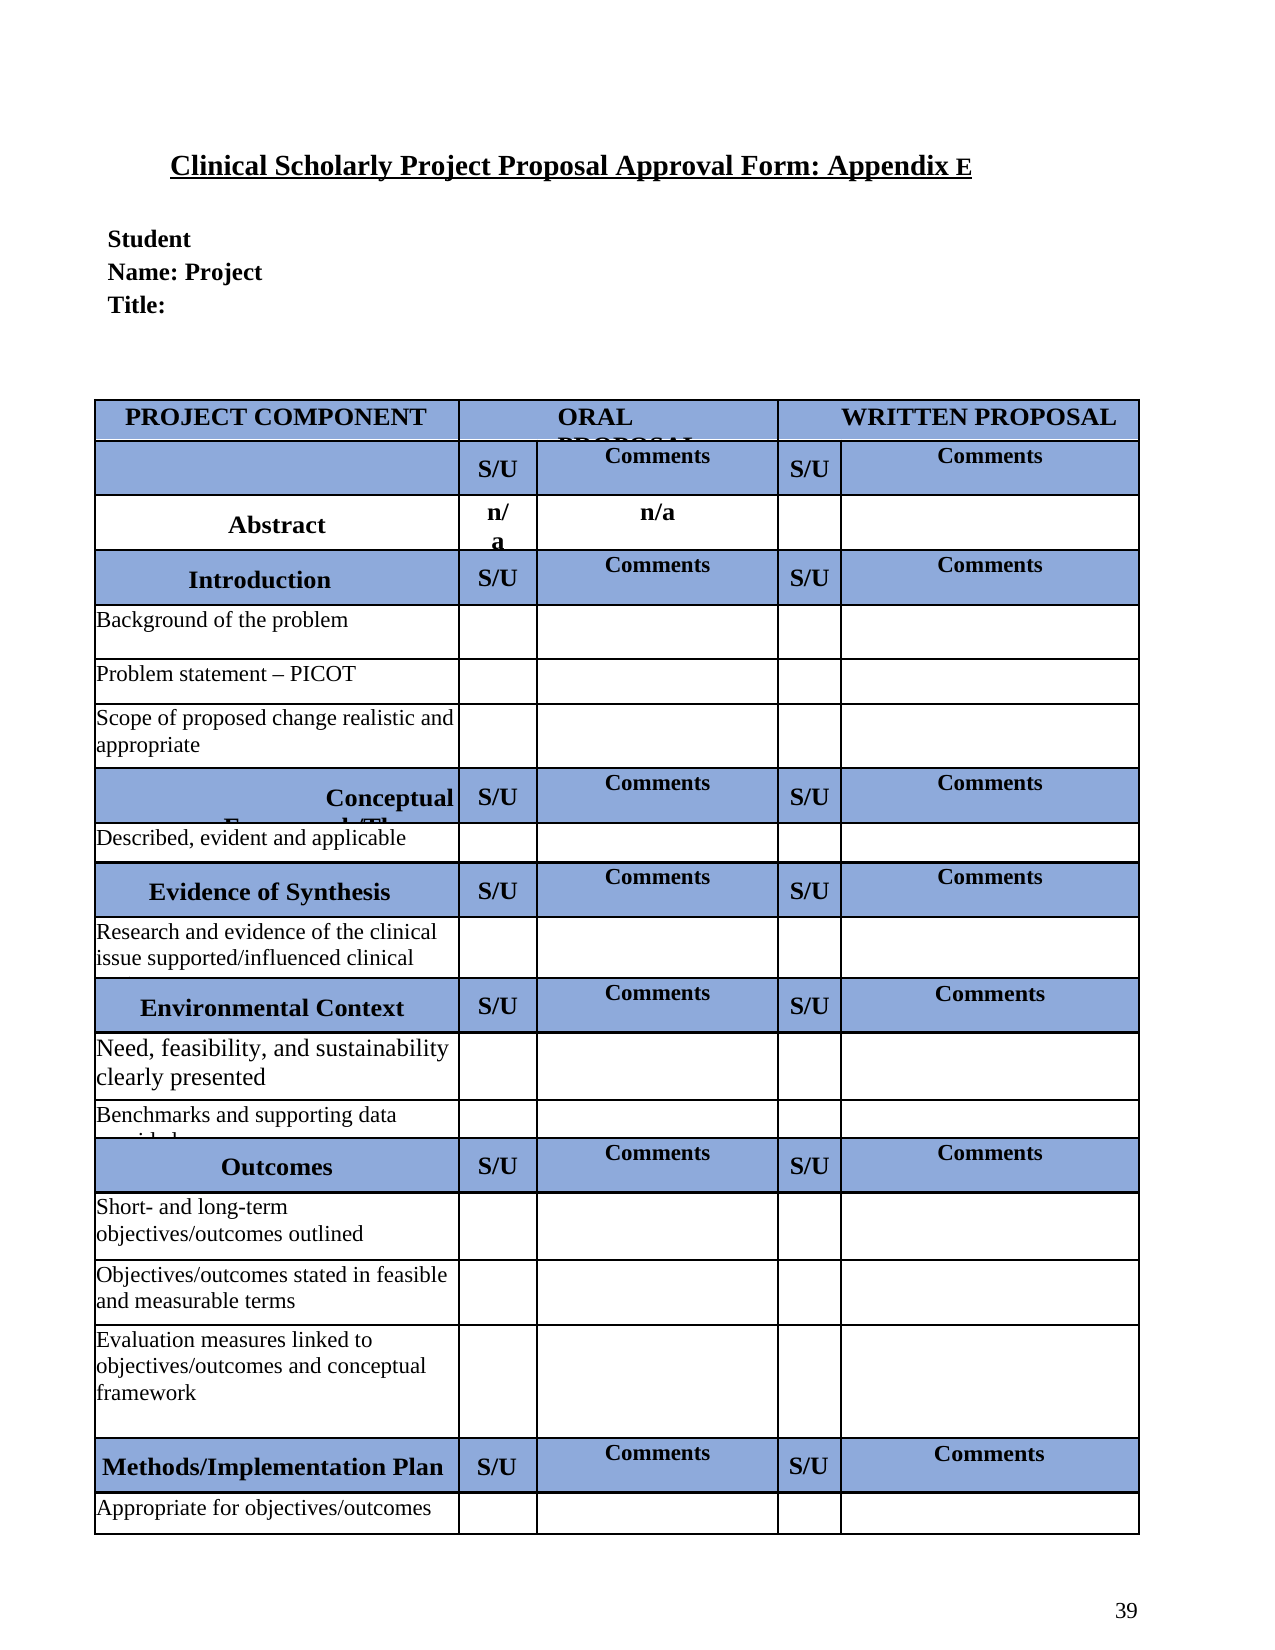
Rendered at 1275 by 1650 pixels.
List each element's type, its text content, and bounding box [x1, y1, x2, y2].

table_cell Problem statement – PICOT [96, 660, 458, 702]
table_cell [538, 660, 777, 702]
table_cell Scope of proposed change realistic and appropriate [96, 705, 458, 767]
table_cell [842, 1494, 1138, 1533]
table_header ORAL PROPOSAL [460, 401, 777, 439]
table_cell [538, 1494, 777, 1533]
table_cell Comments [538, 442, 777, 494]
table_cell Comments [842, 769, 1138, 822]
table_cell [779, 705, 840, 767]
table_cell Evaluation measures linked to objectives/outcomes and conceptual framework [96, 1326, 458, 1437]
table_cell Comments [538, 1439, 777, 1491]
table_cell S/U [779, 1439, 840, 1491]
table_cell [460, 705, 536, 767]
text Student Name: Project Title: [107, 224, 266, 319]
table_cell Comments [842, 979, 1138, 1031]
table_cell Benchmarks and supporting data provided [96, 1101, 458, 1137]
table_cell [538, 1101, 777, 1137]
table_cell [842, 496, 1138, 549]
table_cell Environmental Context [96, 979, 458, 1031]
table_cell [779, 1494, 840, 1533]
table_cell S/U [460, 864, 536, 916]
table_cell [842, 705, 1138, 767]
table_cell S/U [460, 551, 536, 604]
table_cell n/a [460, 496, 536, 549]
table_cell [842, 660, 1138, 702]
table_cell [842, 1326, 1138, 1437]
table_cell [538, 824, 777, 861]
table_cell S/U [779, 442, 840, 494]
table_cell Comments [538, 864, 777, 916]
table_cell S/U [460, 442, 536, 494]
table_cell [779, 1194, 840, 1259]
table_cell [538, 705, 777, 767]
table_cell S/U [460, 769, 536, 822]
table_cell Objectives/outcomes stated in feasible and measurable terms [96, 1261, 458, 1324]
table_cell Research and evidence of the clinical issue supported/influenced clinical project [96, 918, 458, 977]
table_cell S/U [460, 1439, 536, 1491]
table_cell [842, 1034, 1138, 1099]
table_cell [460, 660, 536, 702]
text Clinical Scholarly Project Proposal Approval Form: Appendix E [105, 148, 1037, 181]
table_cell Background of the problem [96, 606, 458, 658]
table_cell Comments [538, 979, 777, 1031]
table_cell Comments [842, 1139, 1138, 1191]
table_header PROJECT COMPONENT [96, 401, 458, 439]
table_cell [96, 442, 458, 494]
table_cell [460, 1194, 536, 1259]
table_cell Need, feasibility, and sustainability clearly presented [96, 1034, 458, 1099]
table_cell [460, 1326, 536, 1437]
table_cell [779, 1326, 840, 1437]
table_header WRITTEN PROPOSAL [779, 401, 1138, 439]
table_cell S/U [779, 769, 840, 822]
table_cell Comments [538, 1139, 777, 1191]
table_cell n/a [538, 496, 777, 549]
table_cell [460, 918, 536, 977]
table_cell S/U [460, 979, 536, 1031]
table_cell Comments [842, 551, 1138, 604]
table_cell [538, 918, 777, 977]
table_cell S/U [779, 551, 840, 604]
table_cell Comments [842, 864, 1138, 916]
table_cell [779, 606, 840, 658]
table_cell [842, 606, 1138, 658]
table_cell [842, 1194, 1138, 1259]
table_cell [779, 1261, 840, 1324]
table_cell Comments [538, 551, 777, 604]
table_cell [779, 918, 840, 977]
table_cell Short- and long-term objectives/outcomes outlined [96, 1194, 458, 1259]
table_cell [842, 1261, 1138, 1324]
table_cell Introduction [96, 551, 458, 604]
table_cell Abstract [96, 496, 458, 549]
table_cell [779, 1101, 840, 1137]
table_cell Comments [538, 769, 777, 822]
table_cell Methods/Implementation Plan [96, 1439, 458, 1491]
table_cell Evidence of Synthesis [96, 864, 458, 916]
table_cell [842, 824, 1138, 861]
table_cell [779, 496, 840, 549]
table_cell Described, evident and applicable [96, 824, 458, 861]
table_cell [460, 1034, 536, 1099]
table_cell S/U [779, 979, 840, 1031]
table_cell [538, 1194, 777, 1259]
table_cell [538, 1326, 777, 1437]
table_cell [460, 1494, 536, 1533]
table_cell [538, 1034, 777, 1099]
table_cell Comments [842, 442, 1138, 494]
table_cell S/U [779, 864, 840, 916]
table_cell Appropriate for objectives/outcomes [96, 1494, 458, 1533]
table_cell [779, 824, 840, 861]
table_cell [460, 824, 536, 861]
table_cell [460, 1101, 536, 1137]
table_cell [779, 1034, 840, 1099]
table_cell Conceptual Framework/Theory: [96, 769, 458, 822]
table_cell [460, 1261, 536, 1324]
table_cell [779, 660, 840, 702]
table_cell Comments [842, 1439, 1138, 1491]
table_cell S/U [779, 1139, 840, 1191]
table_cell Outcomes [96, 1139, 458, 1191]
table_cell [538, 606, 777, 658]
table_cell S/U [460, 1139, 536, 1191]
table_cell [538, 1261, 777, 1324]
table_cell [460, 606, 536, 658]
table_cell [842, 918, 1138, 977]
table_cell [842, 1101, 1138, 1137]
